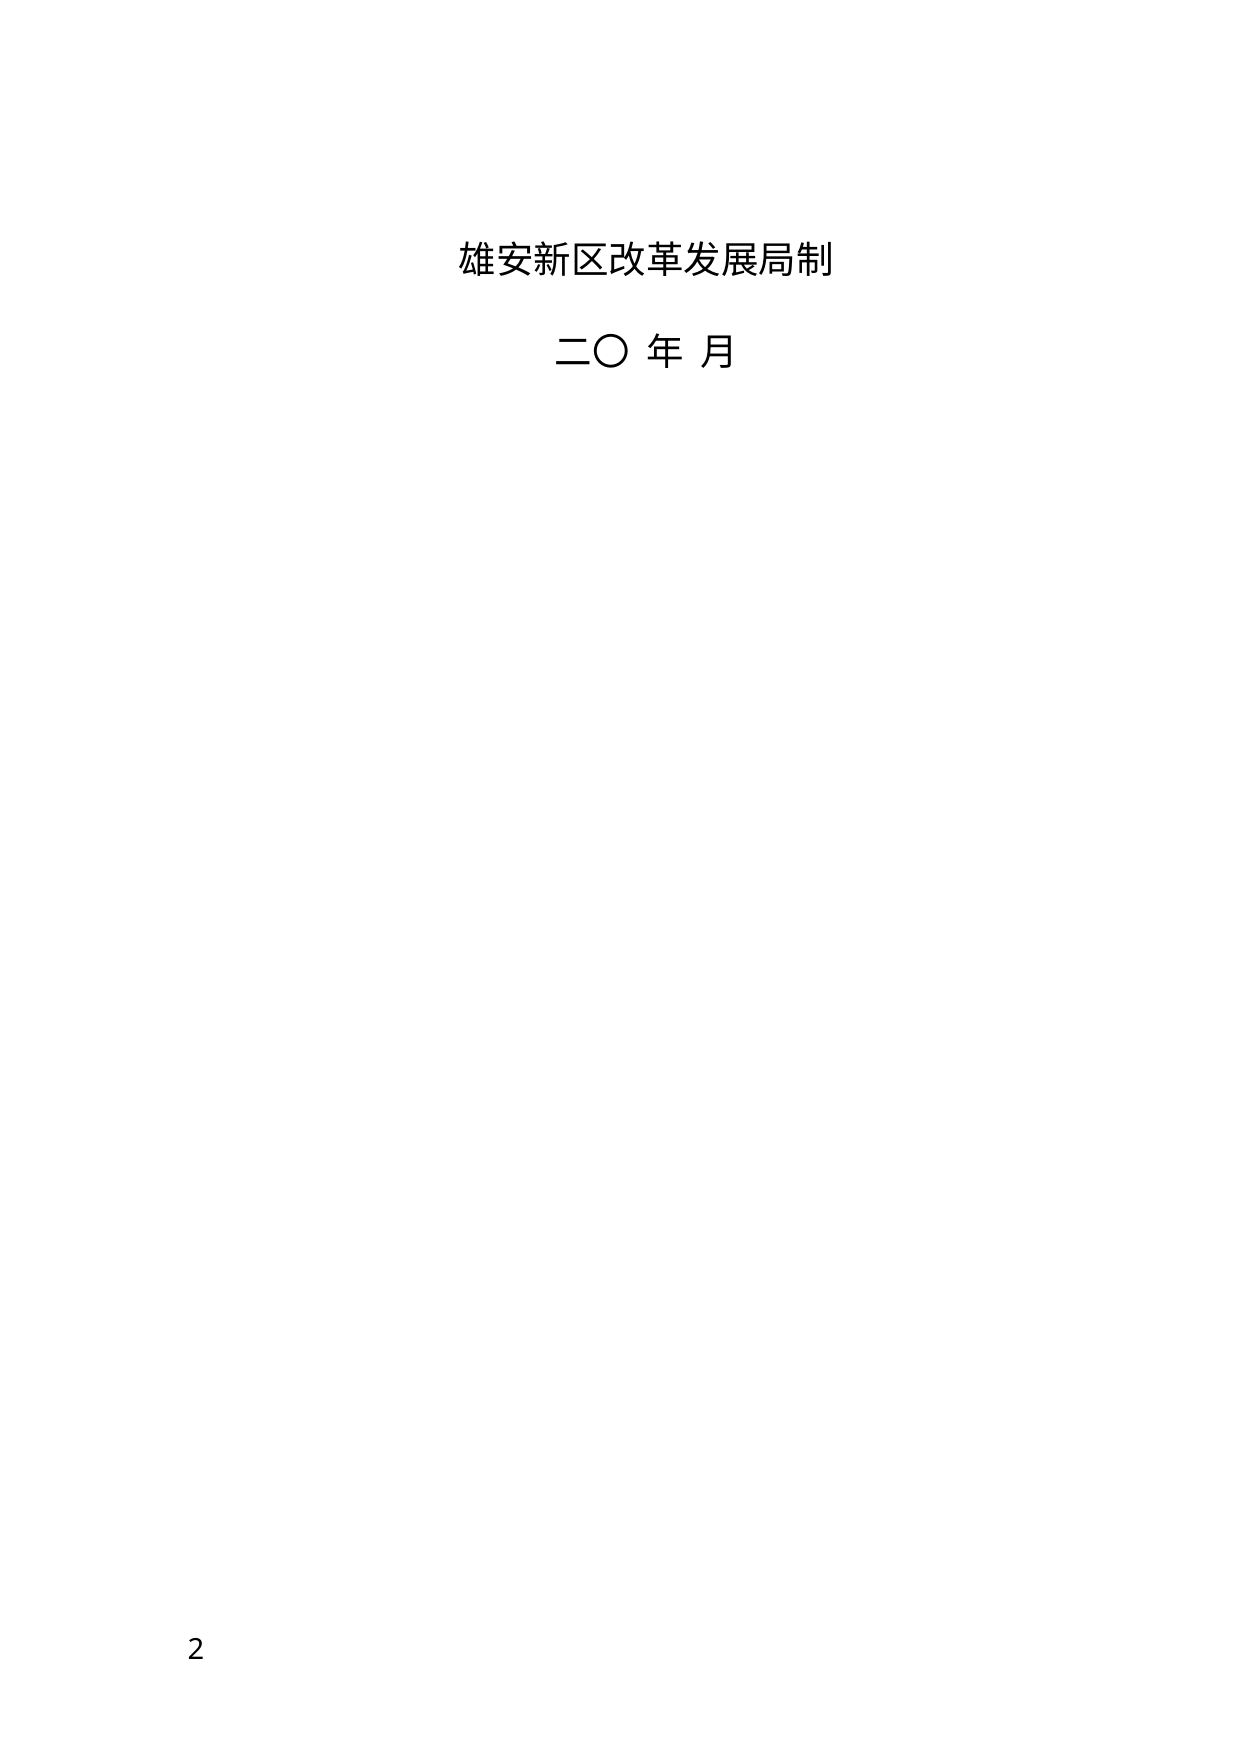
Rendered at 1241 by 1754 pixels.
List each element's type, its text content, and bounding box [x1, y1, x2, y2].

text 二〇 年 月 [187, 317, 1105, 382]
text 雄安新区改革发展局制 [187, 224, 1105, 289]
